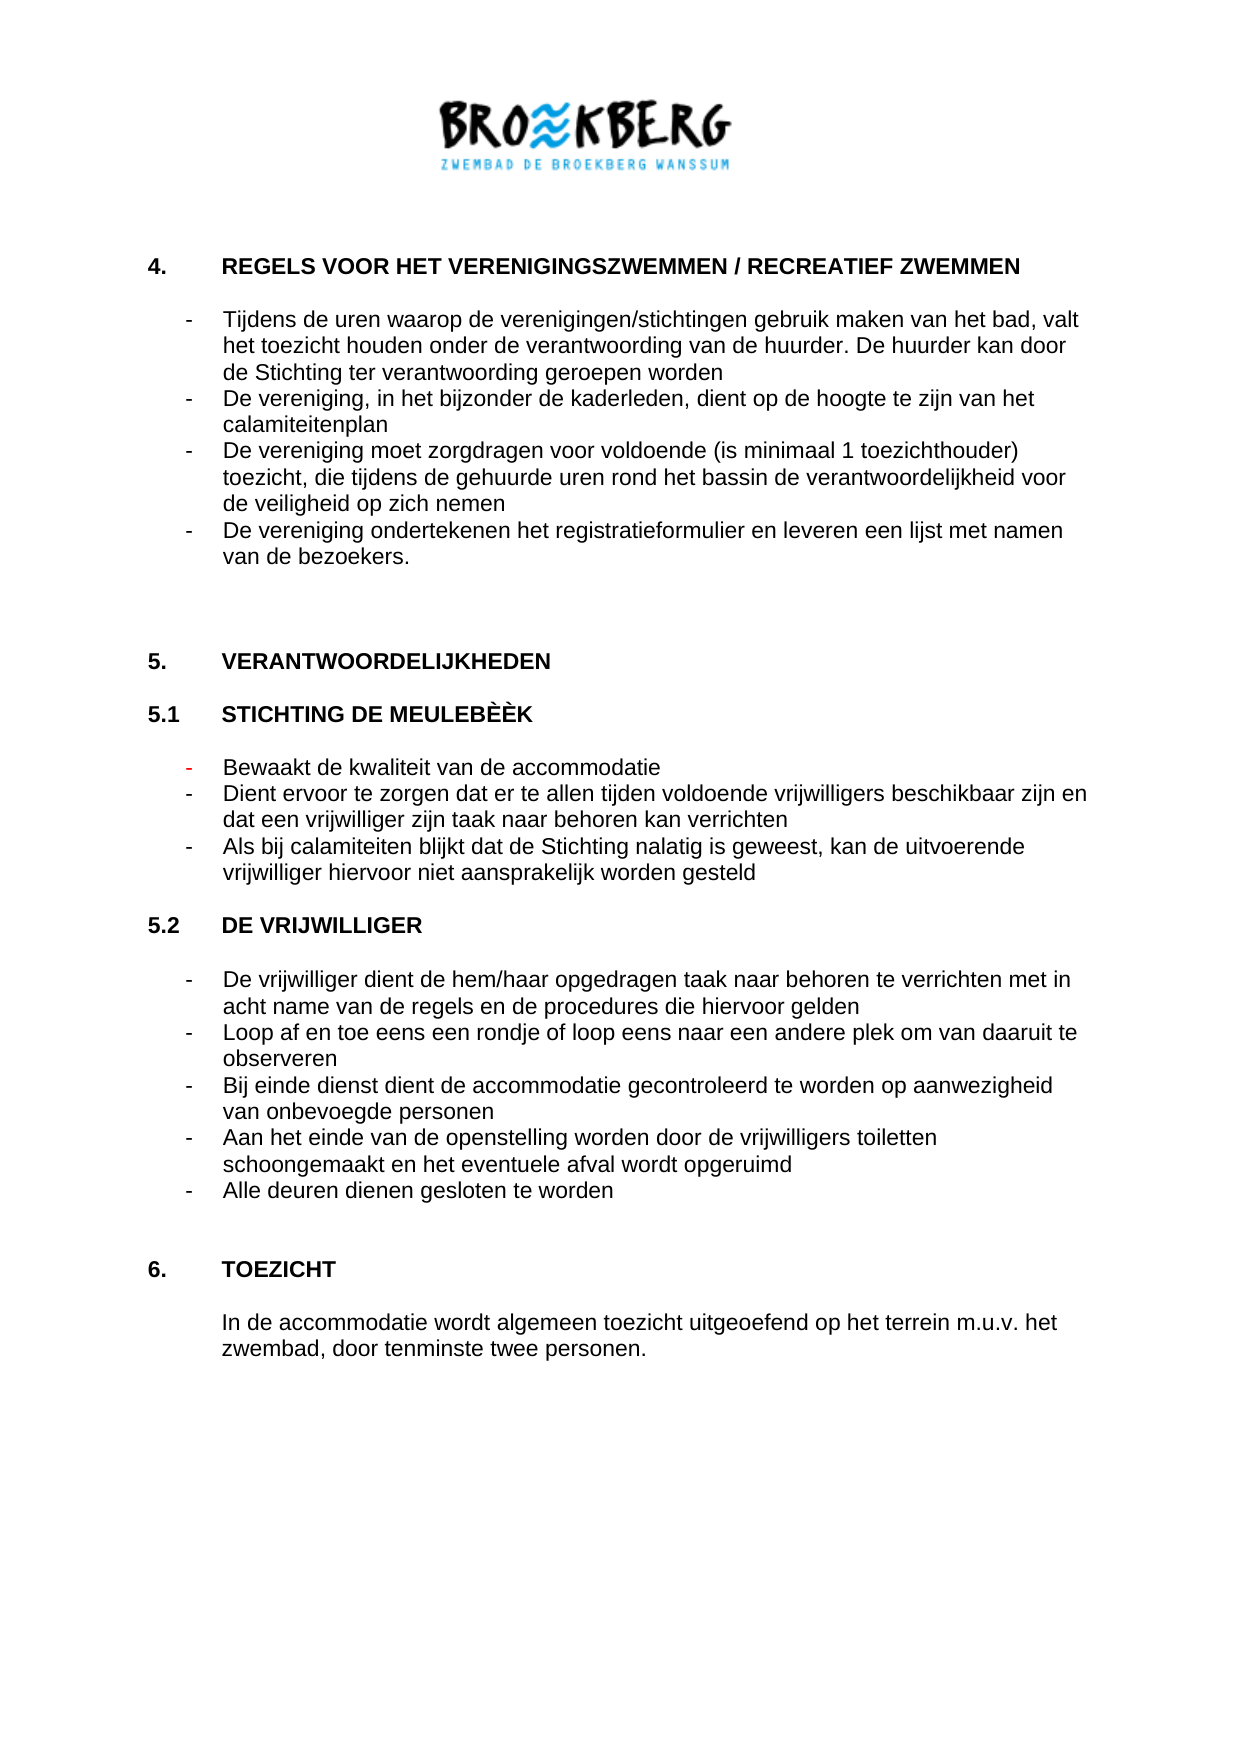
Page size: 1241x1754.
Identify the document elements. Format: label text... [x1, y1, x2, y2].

picture [423, 73, 746, 194]
text 5. VERANTWOORDELIJKHEDEN [148, 648, 1093, 675]
list De vereniging moet zorgdragen voor voldoende (is minimaal 1 toezichthouder) toezicht, die tijdens de gehuurde uren rond het bassin de verantwoordelijkheid voor de veiligheid op zich nemen [185, 437, 1093, 517]
list De vereniging ondertekenen het registratieformulier en leveren een lijst met namen van de bezoekers. [185, 517, 1093, 569]
text 5.1 STICHTING DE MEULEBÈÈK [148, 701, 1093, 727]
list Alle deuren dienen gesloten te worden [185, 1177, 1093, 1203]
list Tijdens de uren waarop de verenigingen/stichtingen gebruik maken van het bad, valt het toezicht houden onder de verantwoording van de huurder. De huurder kan door de Stichting ter verantwoording geroepen worden [185, 306, 1093, 385]
text In de accommodatie wordt algemeen toezicht uitgeoefend op het terrein m.u.v. het zwembad, door tenminste twee personen. [221, 1309, 1093, 1362]
list Aan het einde van de openstelling worden door de vrijwilligers toiletten schoongemaakt en het eventuele afval wordt opgeruimd [185, 1124, 1093, 1177]
text 6. TOEZICHT [148, 1256, 1093, 1282]
list Als bij calamiteiten blijkt dat de Stichting nalatig is geweest, kan de uitvoerende vrijwilliger hiervoor niet aansprakelijk worden gesteld [185, 833, 1093, 886]
list Bij einde dienst dient de accommodatie gecontroleerd te worden op aanwezigheid van onbevoegde personen [185, 1072, 1093, 1124]
list Bewaakt de kwaliteit van de accommodatie [185, 754, 1093, 780]
text 5.2 DE VRIJWILLIGER [148, 912, 1093, 938]
list Dient ervoor te zorgen dat er te allen tijden voldoende vrijwilligers beschikbaar zijn en dat een vrijwilliger zijn taak naar behoren kan verrichten [185, 780, 1093, 833]
text 4. REGELS VOOR HET VERENIGINGSZWEMMEN / RECREATIEF ZWEMMEN [148, 253, 1093, 279]
list De vereniging, in het bijzonder de kaderleden, dient op de hoogte te zijn van het calamiteitenplan [185, 385, 1093, 437]
list De vrijwilliger dient de hem/haar opgedragen taak naar behoren te verrichten met in acht name van de regels en de procedures die hiervoor gelden [185, 966, 1093, 1019]
list Loop af en toe eens een rondje of loop eens naar een andere plek om van daaruit te observeren [185, 1019, 1093, 1072]
